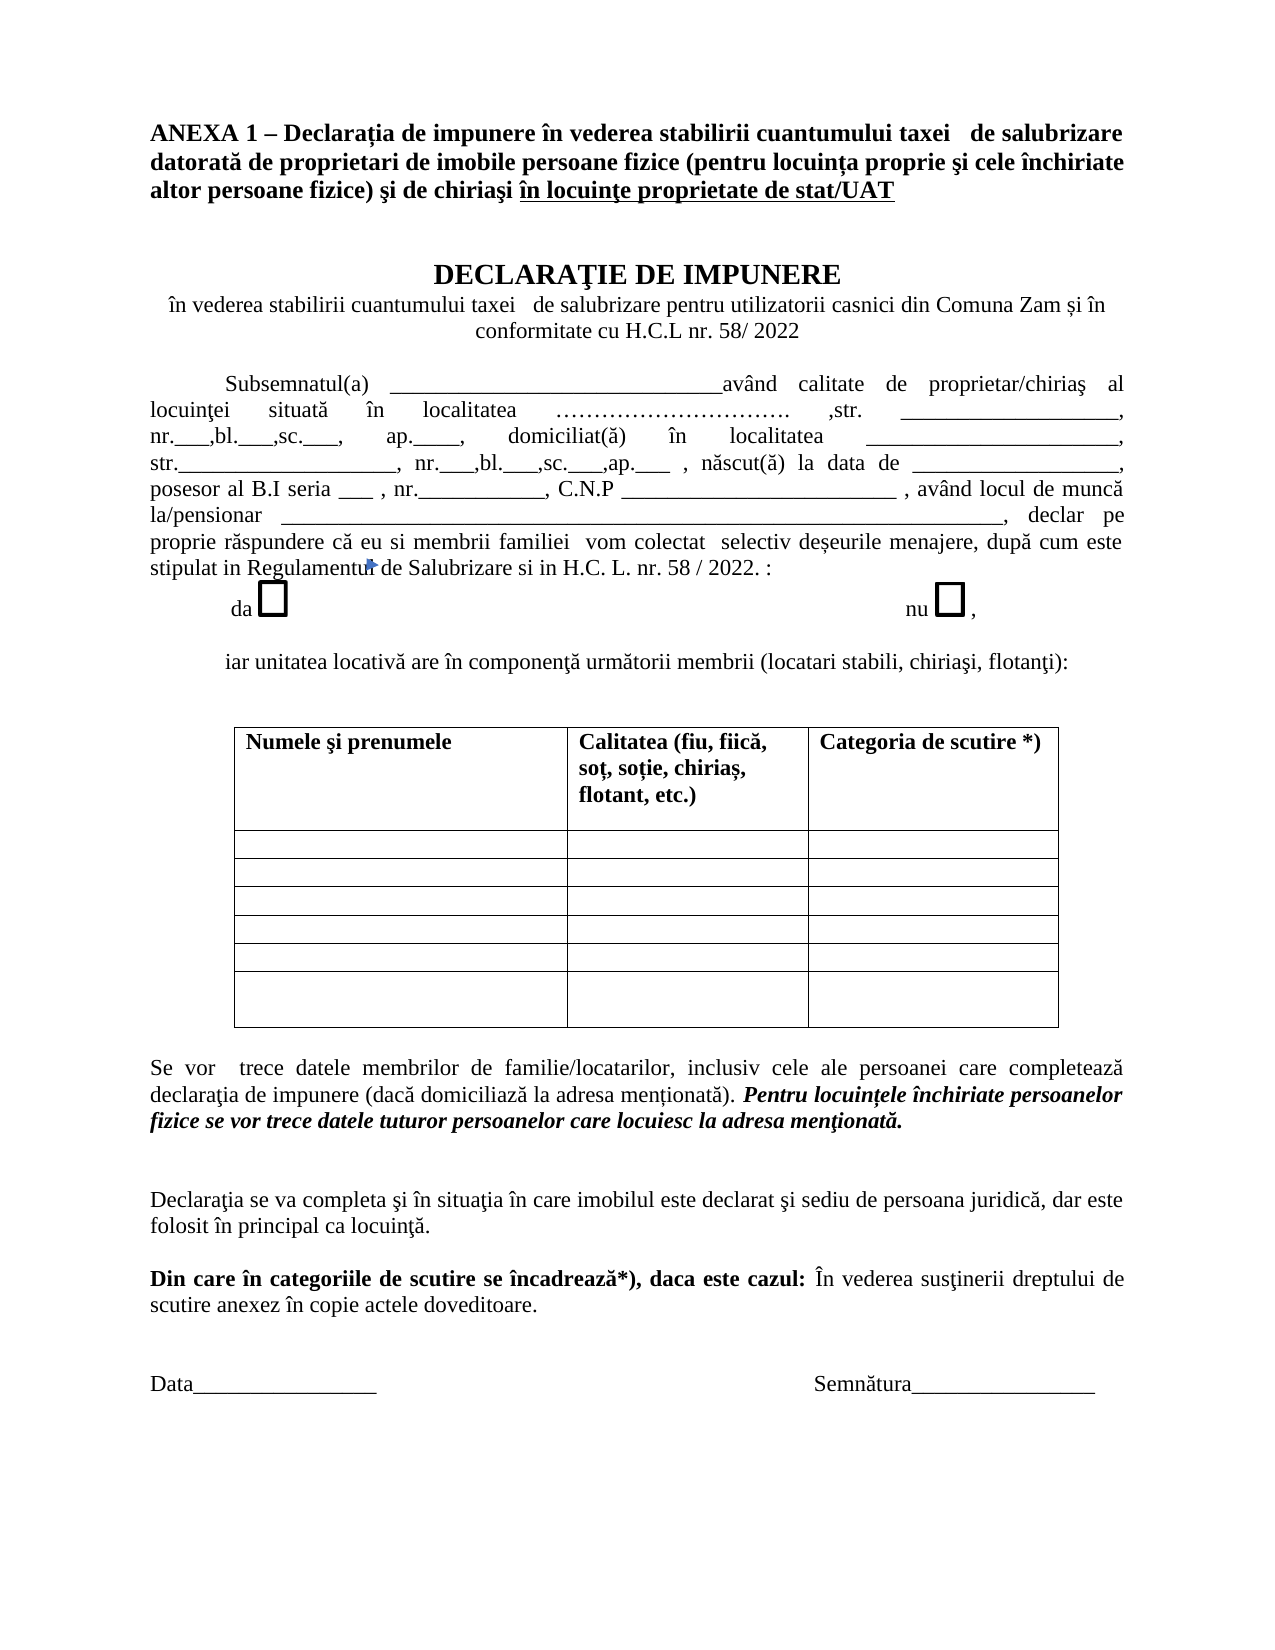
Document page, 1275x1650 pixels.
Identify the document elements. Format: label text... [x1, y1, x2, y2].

table_cell [809, 999, 1058, 1027]
picture [258, 580, 288, 617]
table_cell [235, 916, 567, 943]
table_cell [235, 999, 567, 1027]
table_cell [809, 831, 1058, 858]
table_cell [235, 859, 567, 886]
picture [935, 582, 965, 617]
text Declaraţia se va completa şi în situaţia în care imobilul este declarat şi sediu de persoana juridică, dar este folosit în principal ca locuinţă. [150, 1186, 1125, 1239]
text Din care în categoriile de scutire se încadrează*), daca este cazul: În vederea susţinerii dreptului de scutire anexez în copie actele doveditoare. [150, 1265, 1125, 1318]
text da nu , [150, 581, 1125, 621]
table_cell [809, 944, 1058, 971]
table_cell [568, 831, 808, 858]
table_cell [568, 999, 808, 1027]
table_cell [809, 916, 1058, 943]
text Subsemnatul(a) _____________________________având calitate de proprietar/chiriaş al locuinţei situată în localitatea …………………………. ,str. ___________________, nr.___,bl.___,sc.___, ap.____, domiciliat(ă) în localitatea ______________________, str.___________________, nr.___,bl.___,sc.___,ap.___ , născut(ă) la data de __________________, posesor al B.I seria ___ , nr.___________, C.N.P ________________________ , având locul de muncă la/pensionar _______________________________________________________________, declar pe proprie răspundere că eu si membrii familiei vom colectat selectiv deșeurile menajere, după cum este stipulat in Regulamentul de Salubrizare si in H.C. L. nr. 58 / 2022. : [150, 370, 1125, 581]
table_cell [568, 972, 808, 999]
table_cell [235, 944, 567, 971]
text Data________________ Semnătura________________ [150, 1371, 1125, 1397]
table_cell [235, 972, 567, 999]
table_header Numele şi prenumele [235, 728, 567, 830]
text iar unitatea locativă are în componenţă următorii membrii (locatari stabili, chiriaşi, flotanţi): [150, 648, 1125, 674]
table_cell [568, 944, 808, 971]
text Se vor trece datele membrilor de familie/locatarilor, inclusiv cele ale persoanei care completează declaraţia de impunere (dacă domiciliază la adresa menționată). Pentru locuințele închiriate persoanelor fizice se vor trece datele tuturor persoanelor care locuiesc la adresa menţionată. [150, 1054, 1125, 1133]
table_cell [568, 859, 808, 886]
table_header Categoria de scutire *) [809, 728, 1058, 830]
text DECLARAŢIE DE IMPUNERE [150, 257, 1125, 291]
table_header Calitatea (fiu, fiică, soț, soție, chiriaș, flotant, etc.) [568, 728, 808, 830]
text în vederea stabilirii cuantumului taxei de salubrizare pentru utilizatorii casnici din Comuna Zam și în conformitate cu H.C.L nr. 58/ 2022 [150, 291, 1125, 343]
text ANEXA 1 – Declarația de impunere în vederea stabilirii cuantumului taxei de salubrizare datorată de proprietari de imobile persoane fizice (pentru locuința proprie şi cele închiriate altor persoane fizice) şi de chiriaşi în locuinţe proprietate de stat/UAT [150, 118, 1125, 204]
table_cell [568, 887, 808, 915]
table_cell [809, 972, 1058, 999]
table_cell [809, 887, 1058, 915]
table_cell [568, 916, 808, 943]
table_cell [809, 859, 1058, 886]
table_cell [235, 887, 567, 915]
table_cell [235, 831, 567, 858]
